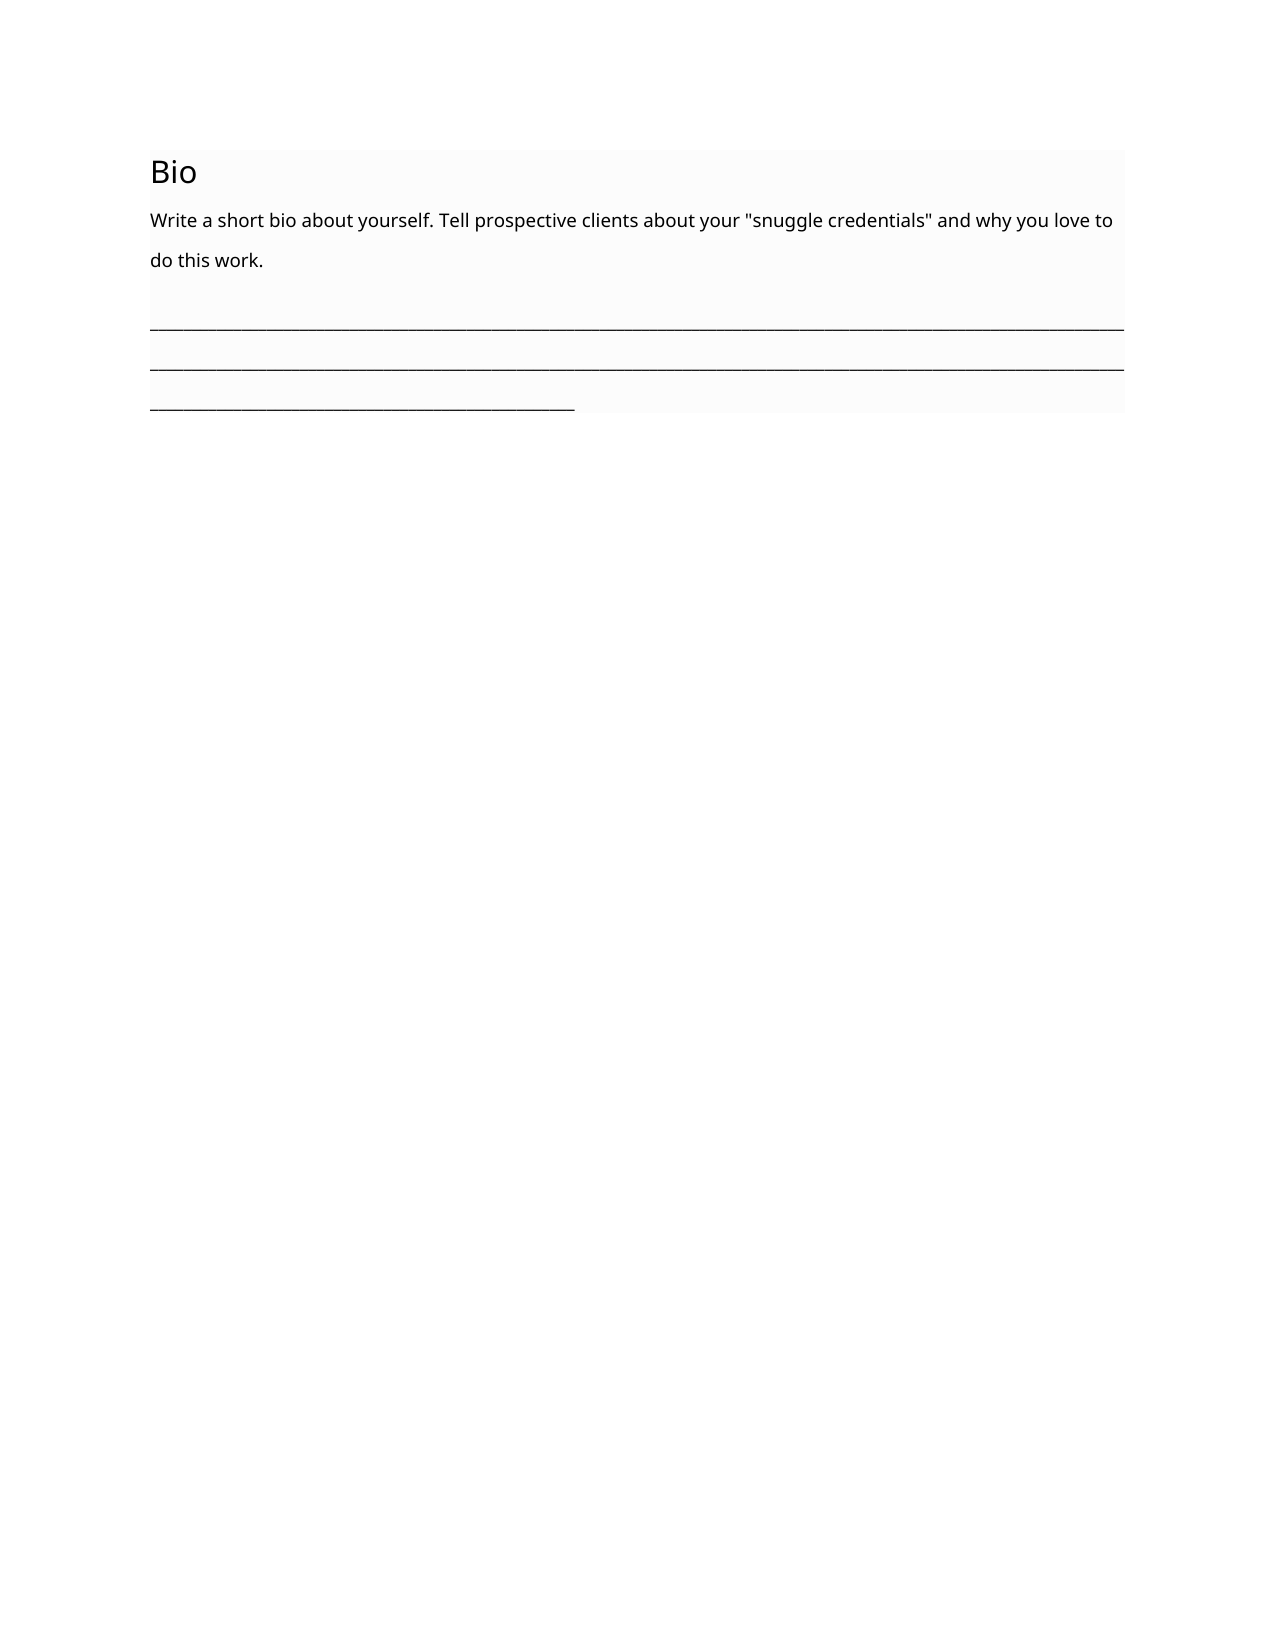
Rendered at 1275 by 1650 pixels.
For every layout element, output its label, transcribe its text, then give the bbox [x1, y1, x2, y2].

text _____________________________________________________________________________________________________________________________________________________________________________________________________________________________________________________________________________________________ [150, 293, 1125, 413]
text Bio [150, 150, 1125, 193]
text Write a short bio about yourself. Tell prospective clients about your "snuggle credentials" and why you love to do this work. [150, 193, 1125, 273]
